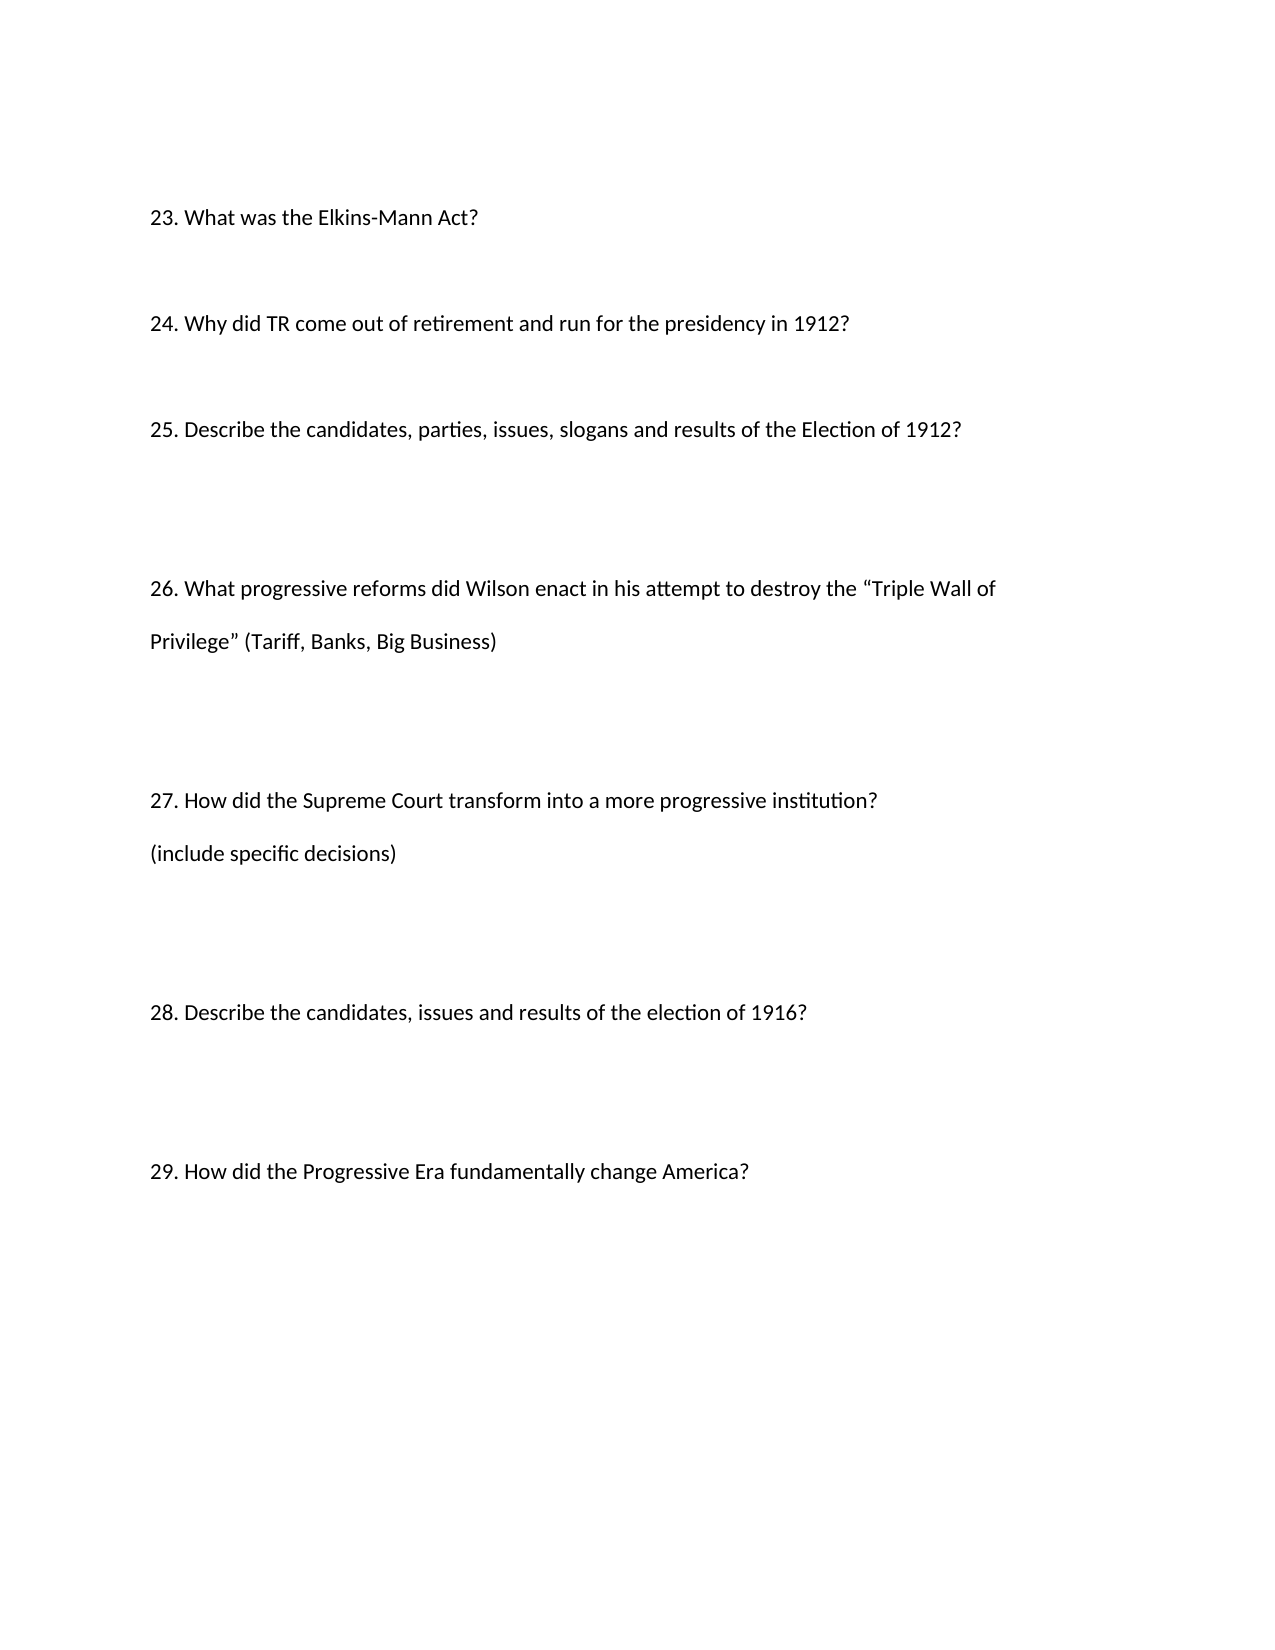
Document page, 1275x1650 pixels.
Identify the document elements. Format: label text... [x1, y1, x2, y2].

text 26. What progressive reforms did Wilson enact in his attempt to destroy the “Triple Wall of [150, 574, 1125, 602]
text (include specific decisions) [150, 839, 1125, 867]
text Privilege” (Tariff, Banks, Big Business) [150, 627, 1125, 655]
text 25. Describe the candidates, parties, issues, slogans and results of the Election of 1912? [150, 415, 1125, 443]
text 23. What was the Elkins-Mann Act? [150, 203, 1125, 231]
text 28. Describe the candidates, issues and results of the election of 1916? [150, 998, 1125, 1026]
text 29. How did the Progressive Era fundamentally change America? [150, 1157, 1125, 1185]
text 27. How did the Supreme Court transform into a more progressive institution? [150, 786, 1125, 814]
text 24. Why did TR come out of retirement and run for the presidency in 1912? [150, 309, 1125, 337]
